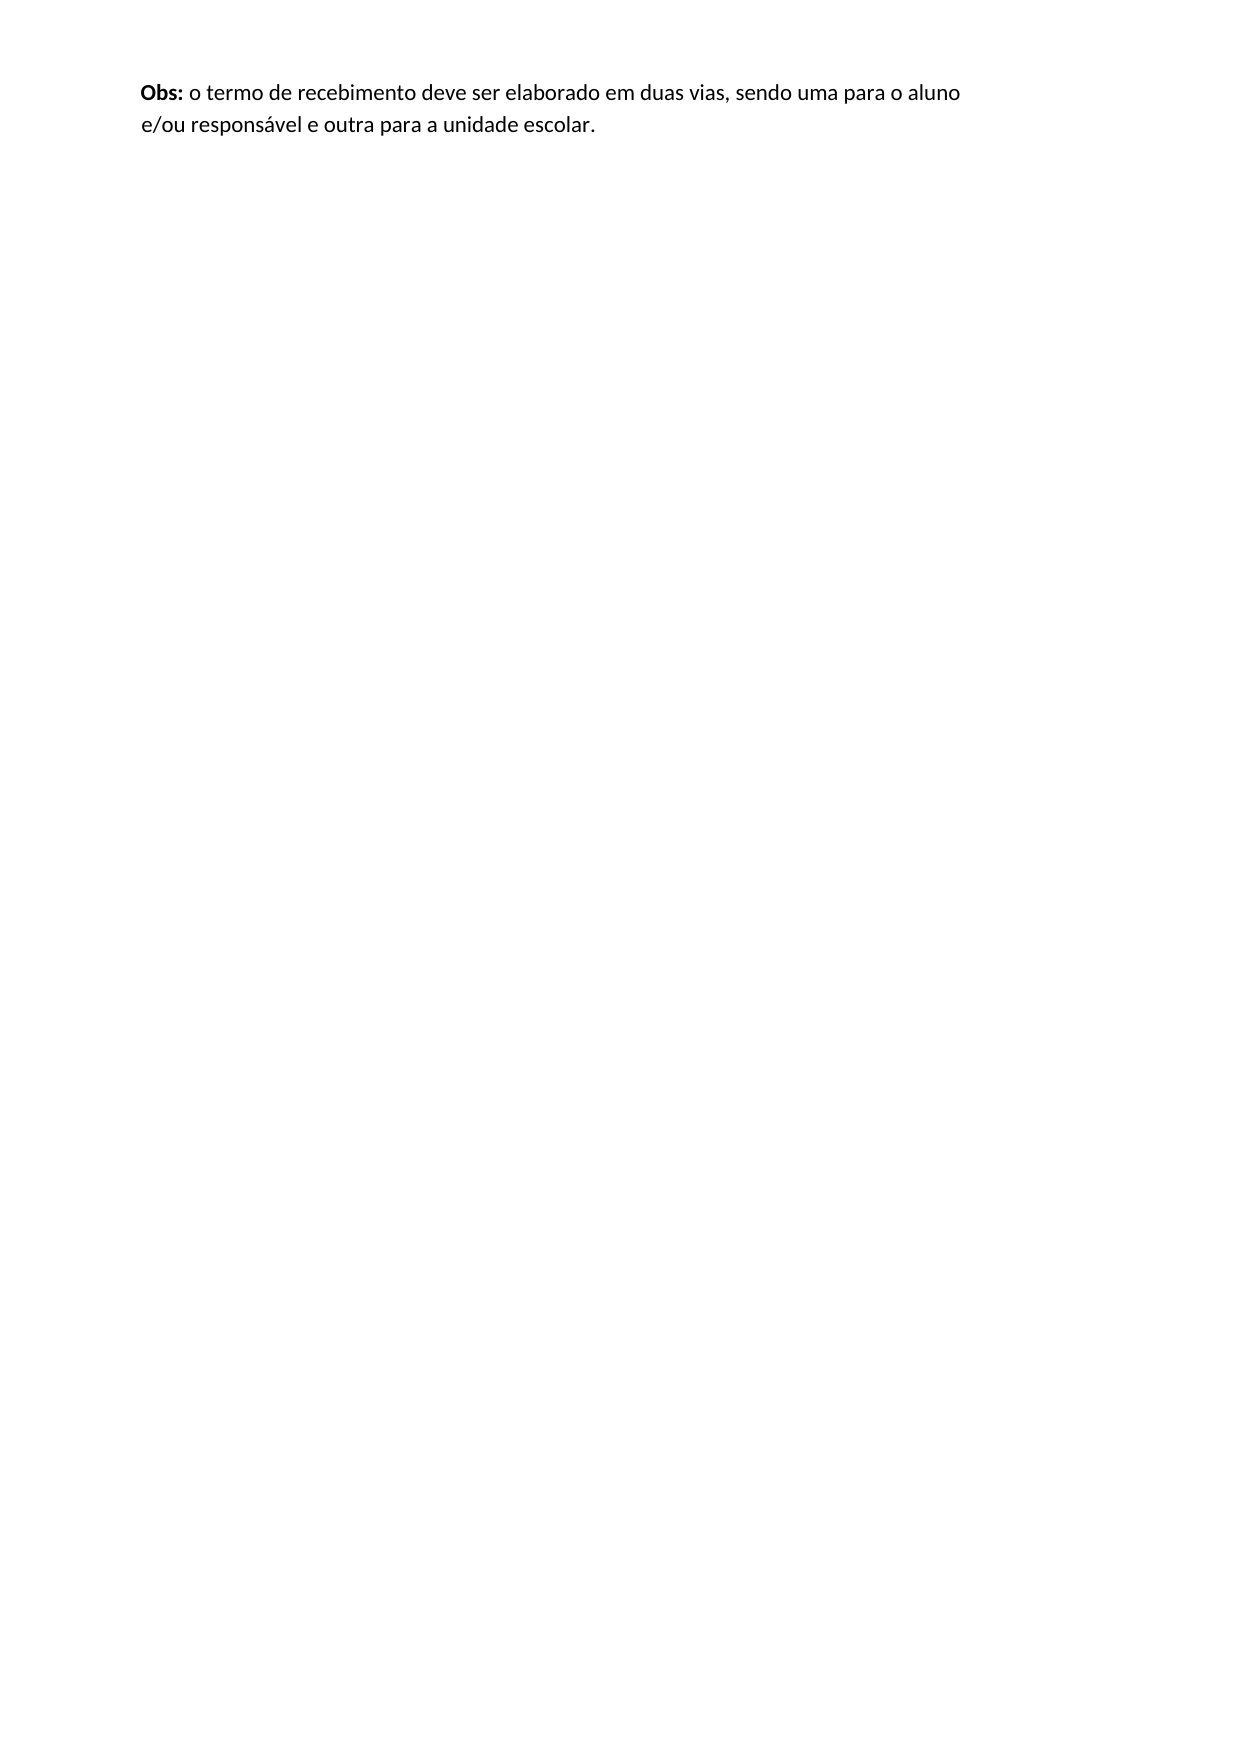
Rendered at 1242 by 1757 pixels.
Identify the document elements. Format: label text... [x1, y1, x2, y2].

text Obs: o termo de recebimento deve ser elaborado em duas vias, sendo uma para o aluno e/ou responsável e outra para a unidade escolar. [140, 78, 1010, 138]
